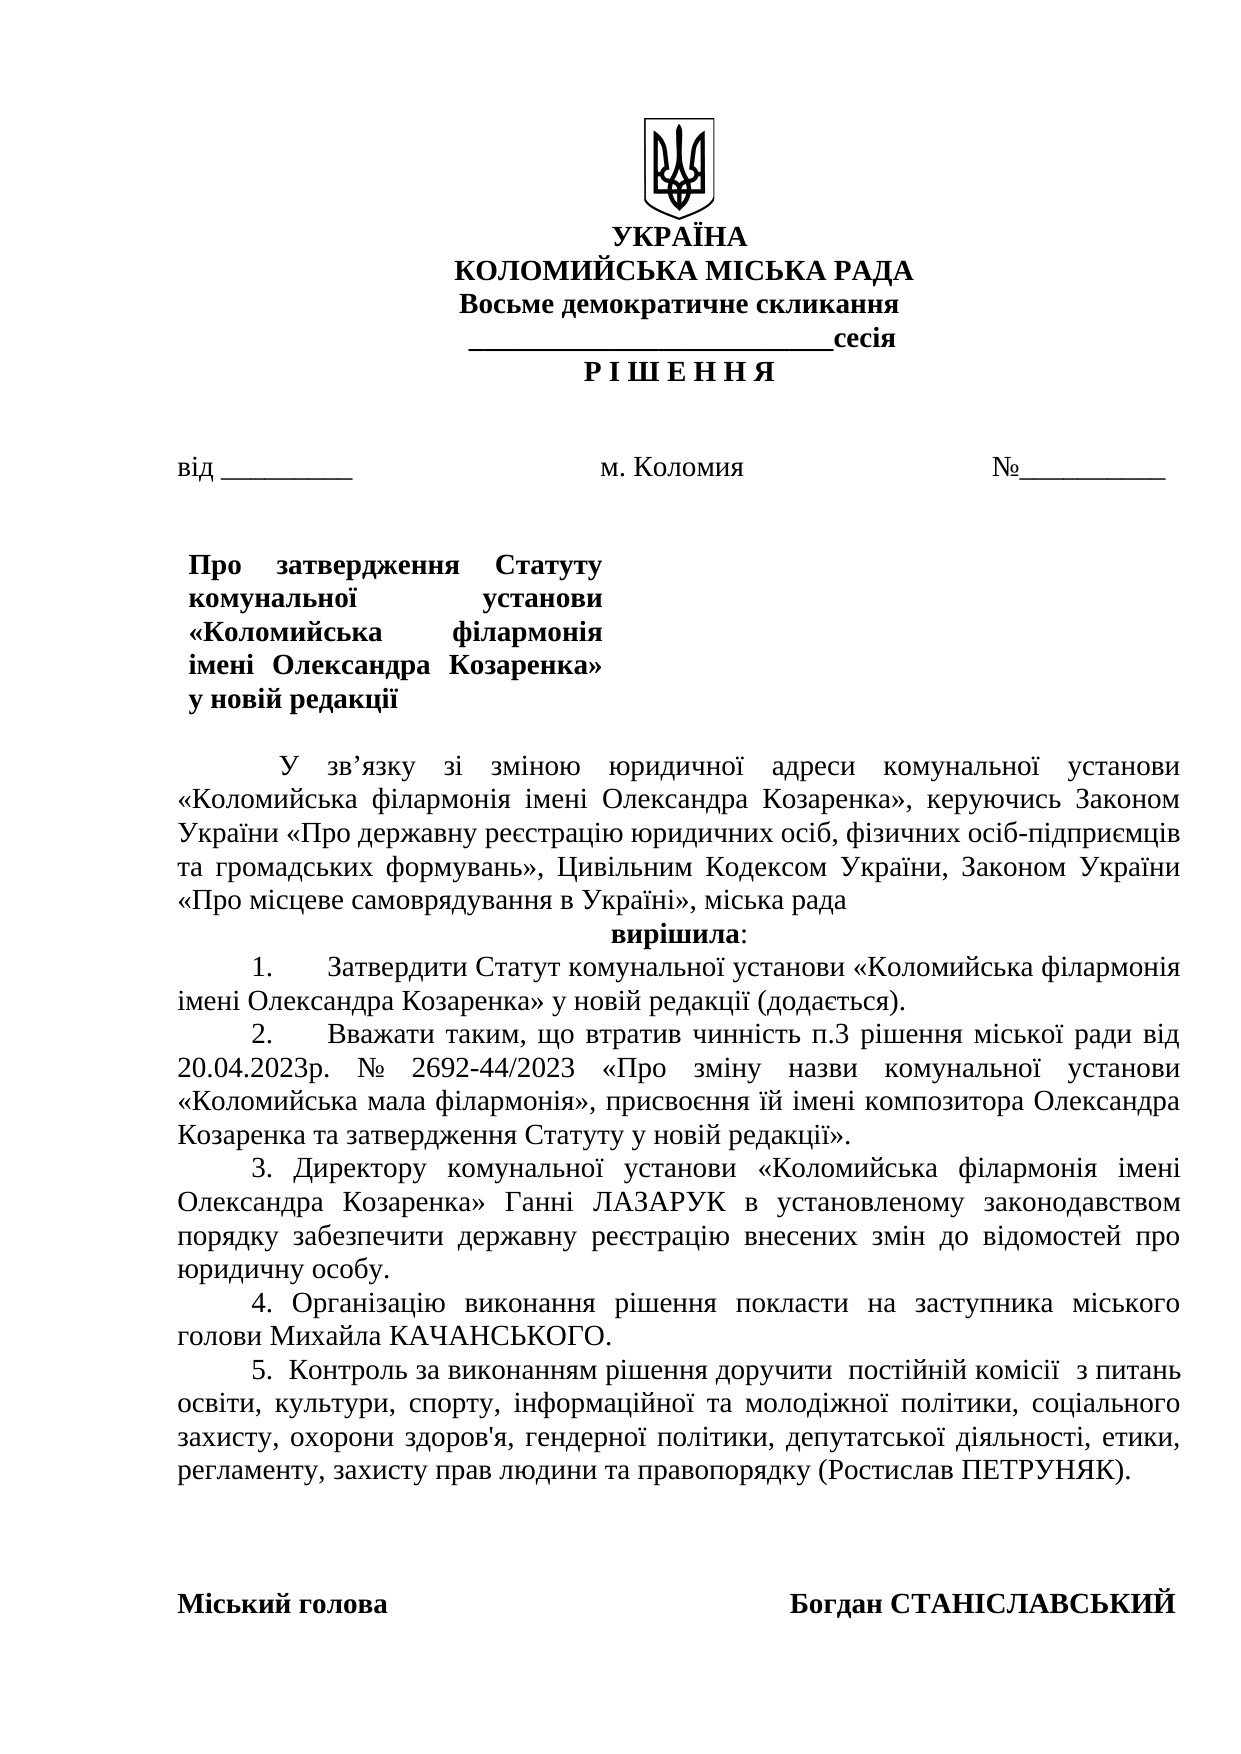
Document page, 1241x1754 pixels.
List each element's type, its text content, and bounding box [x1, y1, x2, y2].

text 5. Контроль за виконанням рішення доручити постійній комісії з питань освіти, культури, спорту, інформаційної та молодіжної політики, соціального захисту, охорони здоров'я, гендерної політики, депутатської діяльності, етики, регламенту, захисту прав людини та правопорядку (Ростислав ПЕТРУНЯК). [177, 1352, 1181, 1486]
text від _________ м. Коломия №__________ [177, 449, 1181, 483]
list Затвердити Статут комунальної установи «Коломийська філармонія імені Олександра Козаренка» у новій редакції (додається). [177, 949, 1181, 1016]
text У зв’язку зі зміною юридичної адреси комунальної установи «Коломийська філармонія імені Олександра Козаренка», керуючись Законом України «Про державну реєстрацію юридичних осіб, фізичних осіб-підприємців та громадських формувань», Цивільним Кодексом України, Законом України «Про місцеве самоврядування в Україні», міська рада [177, 748, 1181, 916]
text Восьме демократичне скликання [177, 287, 1181, 320]
picture [644, 118, 715, 220]
text УКРАЇНА [177, 219, 1181, 253]
text Р І Ш Е Н Н Я [177, 354, 1181, 387]
list Вважати таким, що втратив чинність п.3 рішення міської ради від 20.04.2023р. № 2692-44/2023 «Про зміну назви комунальної установи «Коломийська мала філармонія», присвоєння їй імені композитора Олександра Козаренка та затвердження Статуту у новій редакції». [177, 1016, 1181, 1151]
text КОЛОМИЙСЬКА МІСЬКА РАДА [177, 253, 1181, 287]
text 4. Організацію виконання рішення покласти на заступника міського голови Михайла КАЧАНСЬКОГО. [177, 1285, 1181, 1352]
text Міський голова Богдан СТАНІСЛАВСЬКИЙ [177, 1587, 1181, 1620]
table_header Про затвердження Статуту комунальної установи «Коломийська філармонія імені Олександра Козаренка» у новій редакції [177, 547, 614, 714]
text вирішила: [177, 916, 1181, 949]
text _________________________сесія [177, 320, 1181, 354]
text 3. Директору комунальної установи «Коломийська філармонія імені Олександра Козаренка» Ганні ЛАЗАРУК в установленому законодавством порядку забезпечити державну реєстрацію внесених змін до відомостей про юридичну особу. [177, 1151, 1181, 1285]
